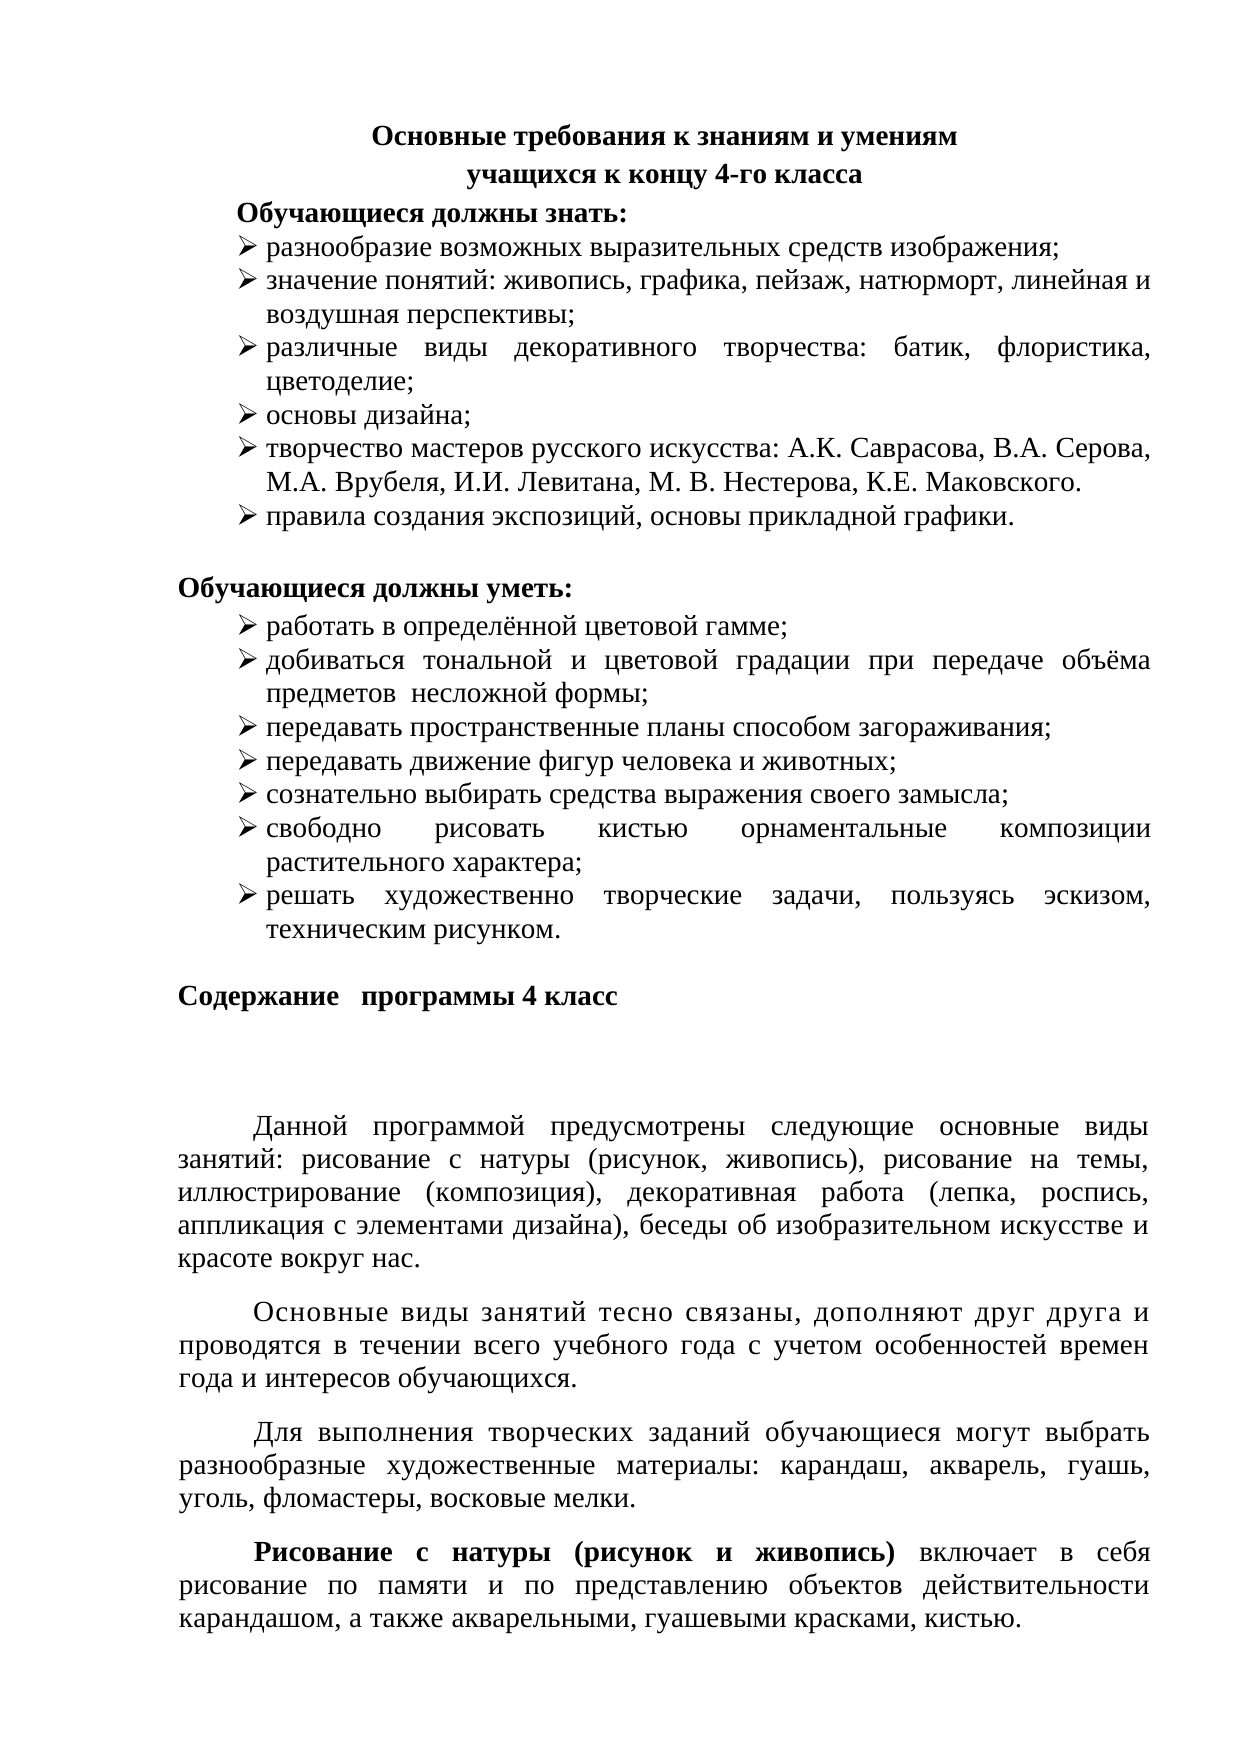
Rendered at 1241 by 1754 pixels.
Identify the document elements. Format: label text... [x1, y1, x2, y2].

text Основные виды занятий тесно связаны, дополняют друг друга и проводятся в течении всего учебного года с учетом особенностей времен года и интересов обучающихся. [179, 1295, 1151, 1394]
text Для выполнения творческих заданий обучающиеся могут выбрать разнообразные художественные материалы: карандаш, акварель, гуашь, уголь, фломастеры, восковые мелки. [179, 1415, 1152, 1514]
list значение понятий: живопись, графика, пейзаж, натюрморт, линейная и воздушная перспективы; [236, 262, 1152, 329]
text Основные требования к знаниям и умениям [177, 118, 1152, 152]
list передавать пространственные планы способом загораживания; [236, 709, 1152, 743]
list решать художественно творческие задачи, пользуясь эскизом, техническим рисунком. [236, 877, 1152, 944]
list свободно рисовать кистью орнаментальные композиции растительного характера; [236, 810, 1152, 877]
list разнообразие возможных выразительных средств изображения; [236, 229, 1152, 262]
list правила создания экспозиций, основы прикладной графики. [236, 498, 1152, 531]
text Обучающиеся должны уметь: [177, 570, 1152, 603]
text Данной программой предусмотрены следующие основные виды занятий: рисование с натуры (рисунок, живопись), рисование на темы, иллюстрирование (композиция), декоративная работа (лепка, роспись, аппликация с элементами дизайна), беседы об изобразительном искусстве и красоте вокруг нас. [177, 1109, 1150, 1274]
list работать в определённой цветовой гамме; [236, 608, 1152, 642]
list сознательно выбирать средства выражения своего замысла; [236, 776, 1152, 810]
list добиваться тональной и цветовой градации при передаче объёма предметов несложной формы; [236, 642, 1152, 709]
list различные виды декоративного творчества: батик, флористика, цветоделие; [236, 329, 1152, 397]
text учащихся к концу 4-го класса [177, 157, 1152, 190]
list основы дизайна; [236, 397, 1152, 430]
text Обучающиеся должны знать: [236, 195, 1152, 229]
list передавать движение фигур человека и животных; [236, 743, 1152, 776]
list творчество мастеров русского искусства: А.К. Саврасова, В.А. Серова, М.А. Врубеля, И.И. Левитана, М. В. Нестерова, К.Е. Маковского. [236, 430, 1152, 498]
text Рисование с натуры (рисунок и живопись) включает в себя рисование по памяти и по представлению объектов действительности карандашом, а также акварельными, гуашевыми красками, кистью. [179, 1535, 1151, 1634]
text Содержание программы 4 класс [177, 978, 1151, 1012]
